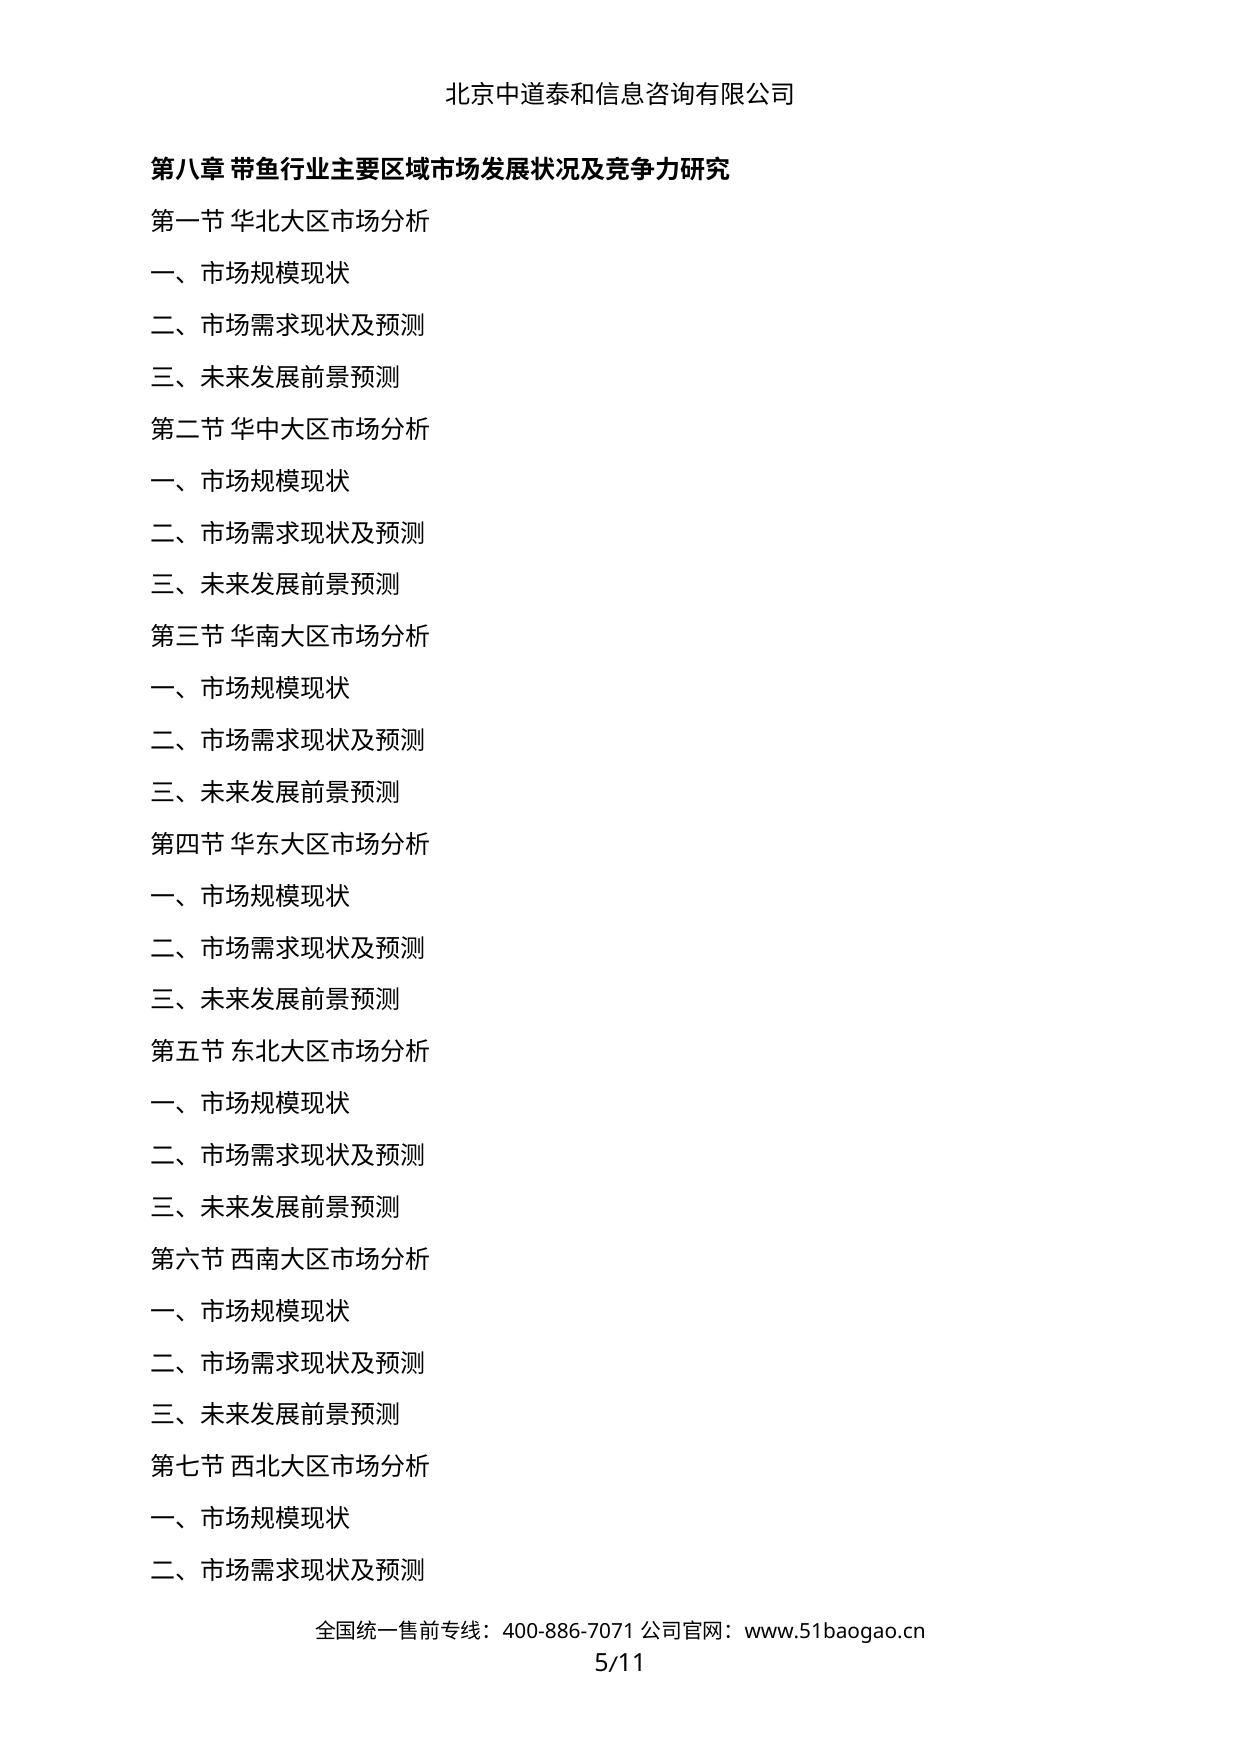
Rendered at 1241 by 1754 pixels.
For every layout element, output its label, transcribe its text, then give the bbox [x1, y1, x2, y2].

text 三、未来发展前景预测 [150, 980, 1090, 1016]
text 第六节 西南大区市场分析 [150, 1239, 1090, 1276]
text 三、未来发展前景预测 [150, 1187, 1090, 1224]
text 二、市场需求现状及预测 [150, 1551, 1090, 1587]
text 三、未来发展前景预测 [150, 357, 1090, 394]
text 第八章 带鱼行业主要区域市场发展状况及竞争力研究 [150, 150, 1090, 186]
text 二、市场需求现状及预测 [150, 721, 1090, 757]
text 第四节 华东大区市场分析 [150, 824, 1090, 861]
text 一、市场规模现状 [150, 876, 1090, 912]
text 一、市场规模现状 [150, 1291, 1090, 1327]
text 二、市场需求现状及预测 [150, 1343, 1090, 1379]
text 三、未来发展前景预测 [150, 1395, 1090, 1431]
text 第五节 东北大区市场分析 [150, 1032, 1090, 1068]
text 一、市场规模现状 [150, 669, 1090, 705]
text 一、市场规模现状 [150, 461, 1090, 497]
text 三、未来发展前景预测 [150, 772, 1090, 809]
text 二、市场需求现状及预测 [150, 306, 1090, 342]
text 一、市场规模现状 [150, 254, 1090, 290]
text 三、未来发展前景预测 [150, 565, 1090, 601]
text 一、市场规模现状 [150, 1084, 1090, 1120]
text 第二节 华中大区市场分析 [150, 409, 1090, 446]
text 第七节 西北大区市场分析 [150, 1447, 1090, 1483]
text 第三节 华南大区市场分析 [150, 617, 1090, 653]
text 二、市场需求现状及预测 [150, 928, 1090, 964]
text 第一节 华北大区市场分析 [150, 202, 1090, 238]
text 二、市场需求现状及预测 [150, 513, 1090, 549]
text 二、市场需求现状及预测 [150, 1136, 1090, 1172]
text 一、市场规模现状 [150, 1499, 1090, 1535]
